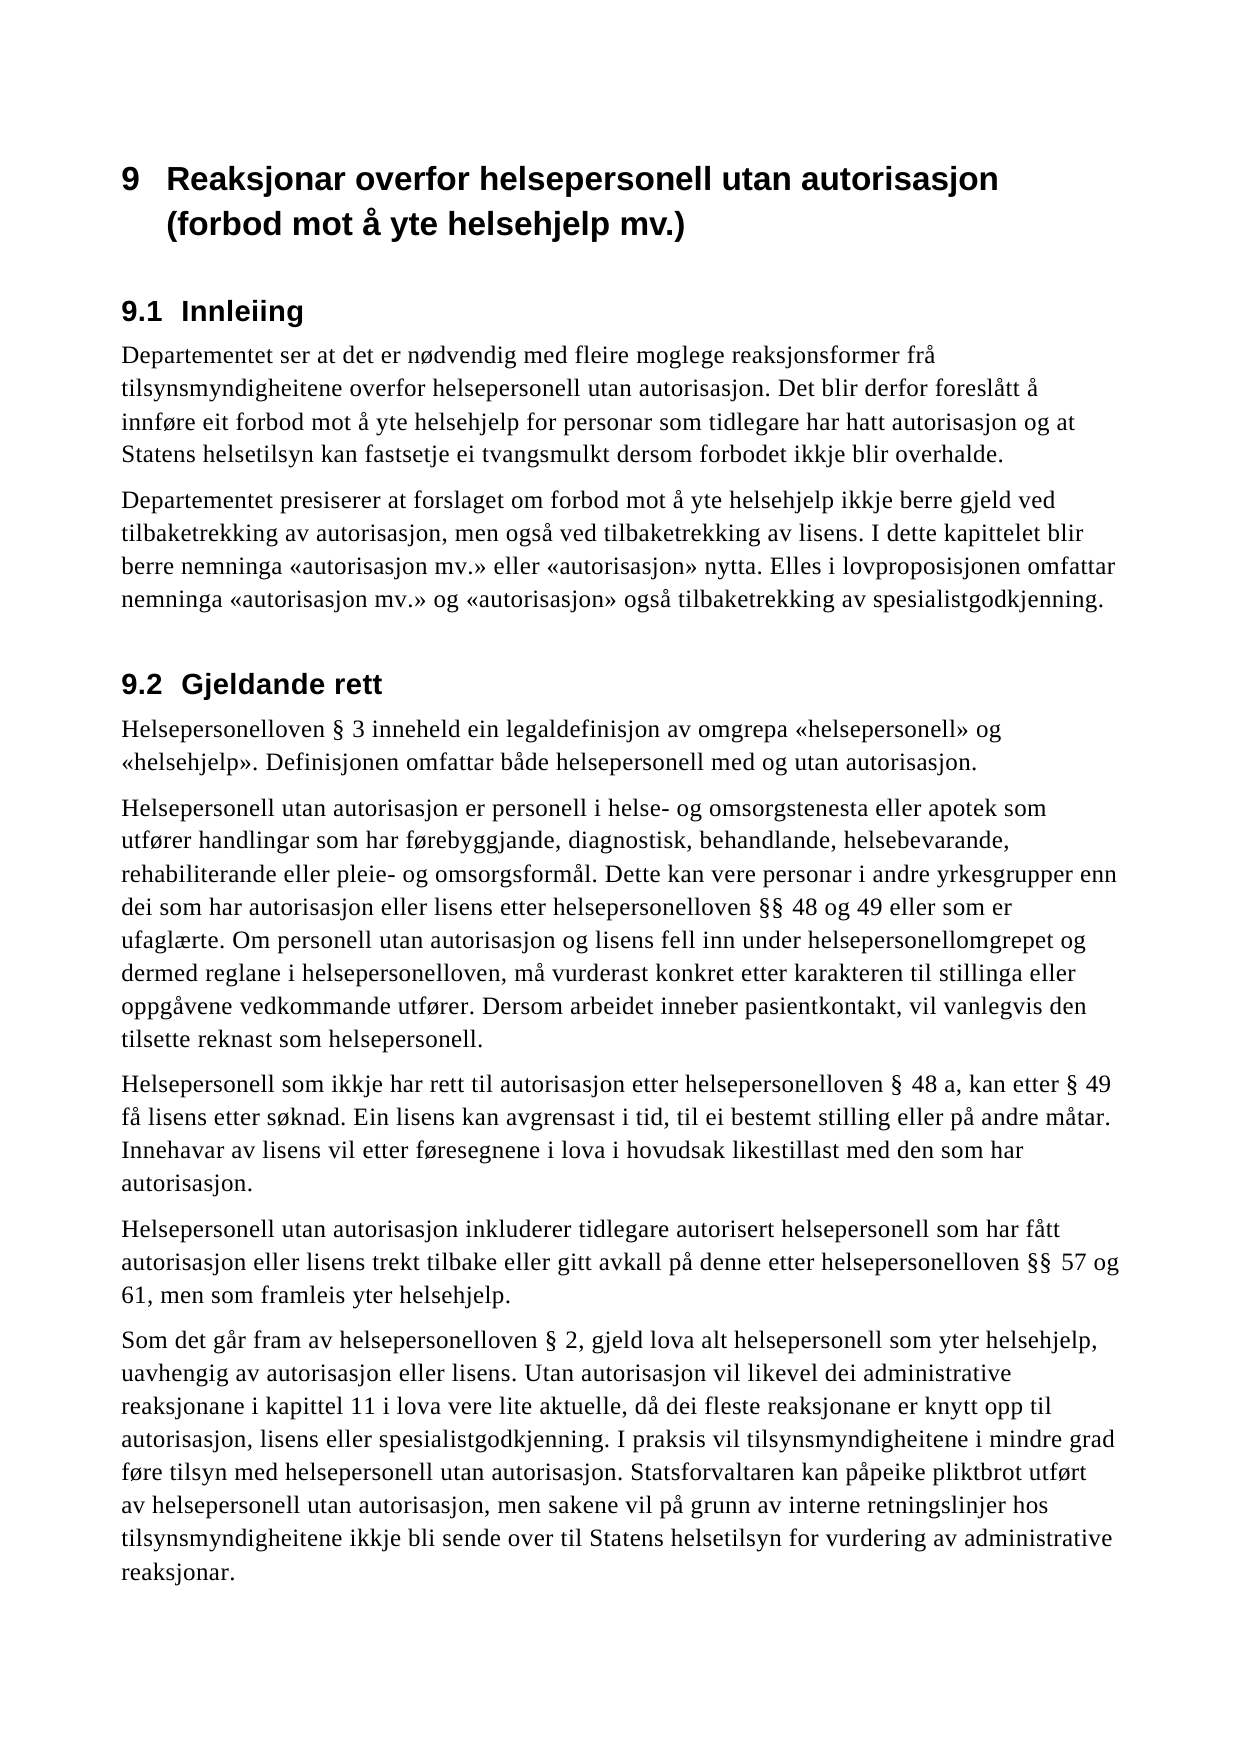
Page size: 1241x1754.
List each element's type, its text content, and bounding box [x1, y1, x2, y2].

text Departementet presiserer at forslaget om forbod mot å yte helsehjelp ikkje berre gjeld ved tilbaketrekking av autorisasjon, men også ved tilbaketrekking av lisens. I dette kapittelet blir berre nemninga «autorisasjon mv.» eller «autorisasjon» nytta. Elles i lovproposisjonen omfattar nemninga «autorisasjon mv.» og «autorisasjon» også tilbaketrekking av spesialistgodkjenning. [121, 485, 1119, 613]
text Helsepersonell utan autorisasjon inkluderer tidlegare autorisert helsepersonell som har fått autorisasjon eller lisens trekt tilbake eller gitt avkall på denne etter helsepersonelloven §§ 57 og 61, men som framleis yter helsehjelp. [121, 1214, 1119, 1309]
text Helsepersonell utan autorisasjon er personell i helse- og omsorgstenesta eller apotek som utfører handlingar som har førebyggjande, diagnostisk, behandlande, helsebevarande, rehabiliterande eller pleie- og omsorgsformål. Dette kan vere personar i andre yrkesgrupper enn dei som har autorisasjon eller lisens etter helsepersonelloven §§ 48 og 49 eller som er ufaglærte. Om personell utan autorisasjon og lisens fell inn under helsepersonellomgrepet og dermed reglane i helsepersonelloven, må vurderast konkret etter karakteren til stillinga eller oppgåvene vedkommande utfører. Dersom arbeidet inneber pasientkontakt, vil vanlegvis den tilsette reknast som helsepersonell. [121, 793, 1119, 1052]
text Helsepersonelloven § 3 inneheld ein legaldefinisjon av omgrepa «helsepersonell» og «helsehjelp». Definisjonen omfattar både helsepersonell med og utan autorisasjon. [121, 714, 1119, 776]
subtitle Innleiing [121, 294, 1119, 327]
text Departementet ser at det er nødvendig med fleire moglege reaksjonsformer frå tilsynsmyndigheitene overfor helsepersonell utan autorisasjon. Det blir derfor foreslått å innføre eit forbod mot å yte helsehjelp for personar som tidlegare har hatt autorisasjon og at Statens helsetilsyn kan fastsetje ei tvangsmulkt dersom forbodet ikkje blir overhalde. [121, 341, 1119, 468]
text Som det går fram av helsepersonelloven § 2, gjeld lova alt helsepersonell som yter helsehjelp, uavhengig av autorisasjon eller lisens. Utan autorisasjon vil likevel dei administrative reaksjonane i kapittel 11 i lova vere lite aktuelle, då dei fleste reaksjonane er knytt opp til autorisasjon, lisens eller spesialistgodkjenning. I praksis vil tilsynsmyndigheitene i mindre grad føre tilsyn med helsepersonell utan autorisasjon. Statsforvaltaren kan påpeike pliktbrot utført av helsepersonell utan autorisasjon, men sakene vil på grunn av interne retningslinjer hos tilsynsmyndigheitene ikkje bli sende over til Statens helsetilsyn for vurdering av administrative reaksjonar. [121, 1325, 1119, 1585]
subtitle Gjeldande rett [121, 667, 1119, 701]
subtitle Reaksjonar overfor helsepersonell utan autorisasjon (forbod mot å yte helsehjelp mv.) [121, 159, 1119, 242]
text Helsepersonell som ikkje har rett til autorisasjon etter helsepersonelloven § 48 a, kan etter § 49 få lisens etter søknad. Ein lisens kan avgrensast i tid, til ei bestemt stilling eller på andre måtar. Innehavar av lisens vil etter føresegnene i lova i hovudsak likestillast med den som har autorisasjon. [121, 1069, 1119, 1197]
